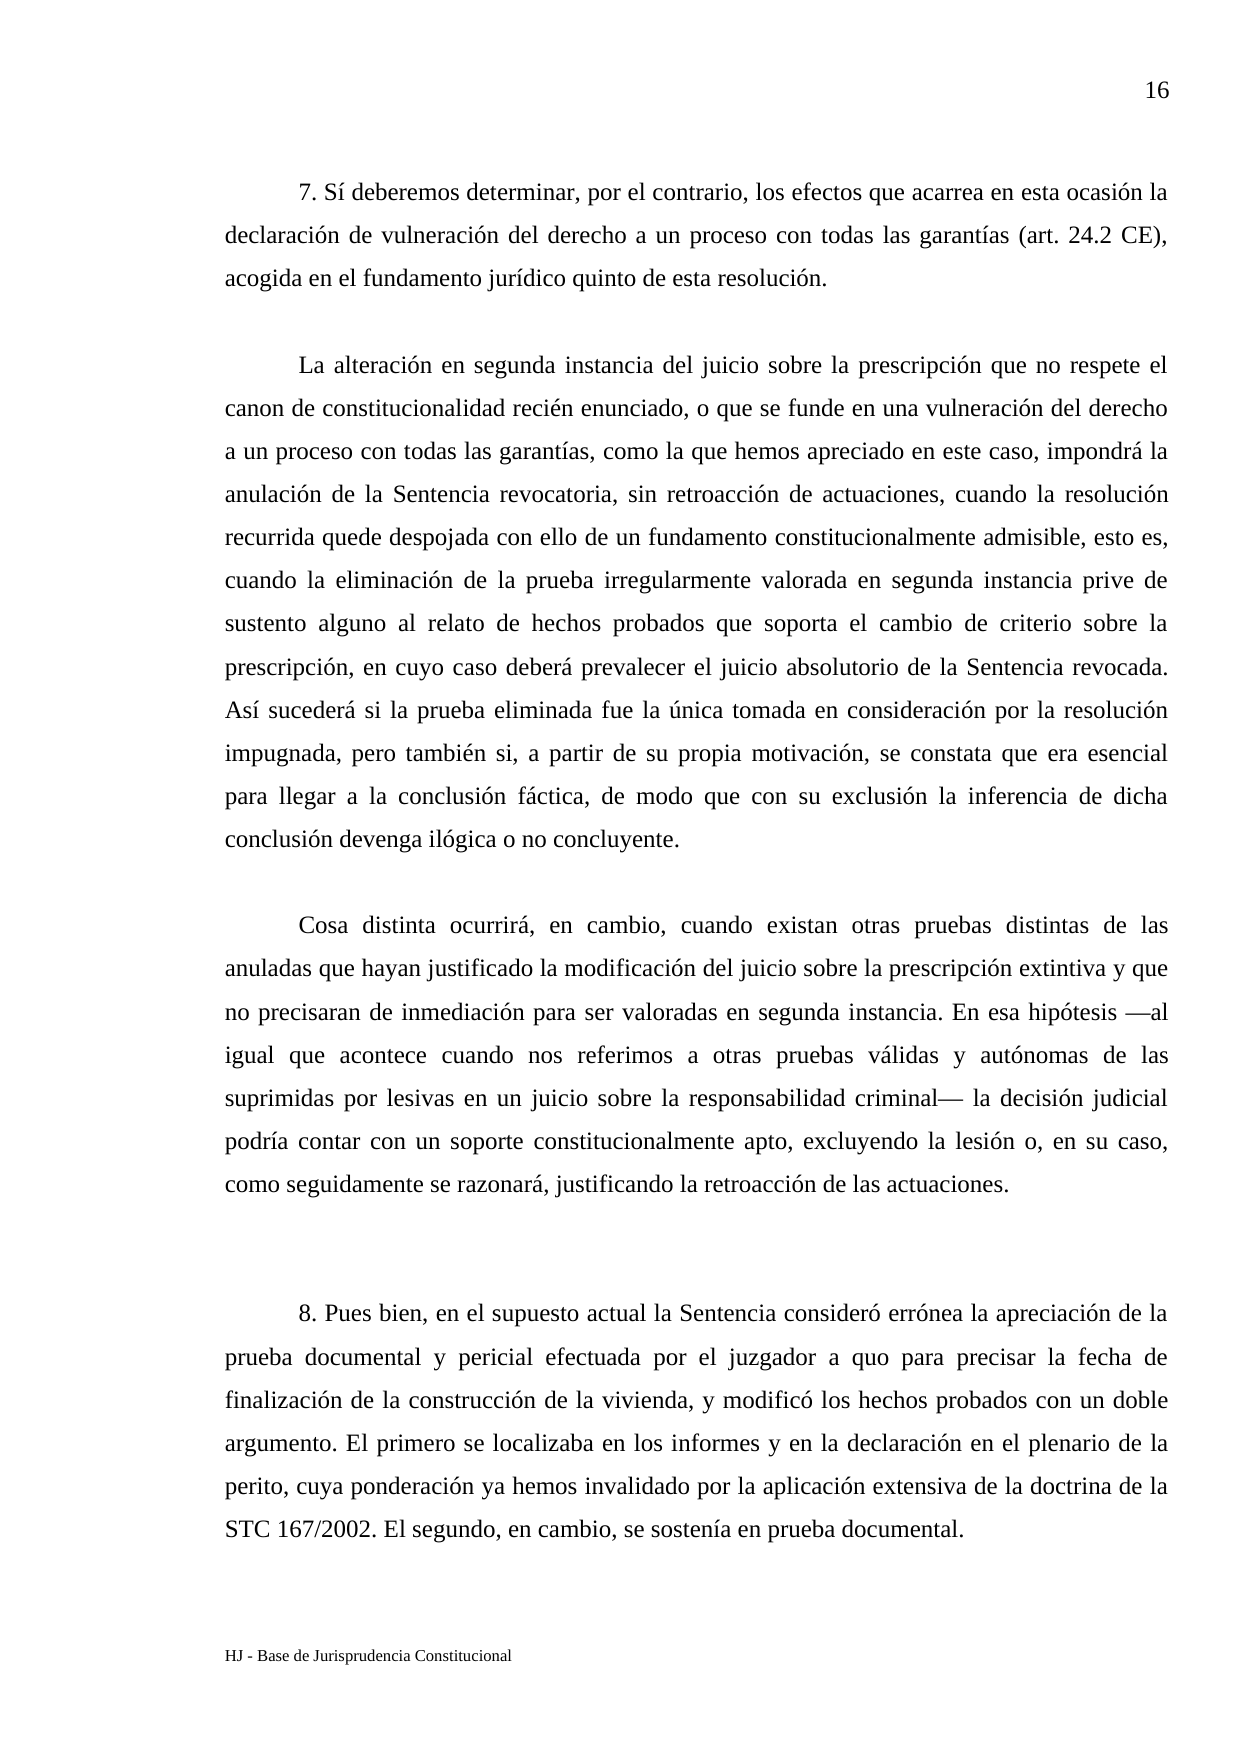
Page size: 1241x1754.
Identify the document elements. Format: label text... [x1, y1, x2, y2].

text 8. Pues bien, en el supuesto actual la Sentencia consideró errónea la apreciación de la prueba documental y pericial efectuada por el juzgador a quo para precisar la fecha de finalización de la construcción de la vivienda, y modificó los hechos probados con un doble argumento. El primero se localizaba en los informes y en la declaración en el plenario de la perito, cuya ponderación ya hemos invalidado por la aplicación extensiva de la doctrina de la STC 167/2002. El segundo, en cambio, se sostenía en prueba documental. [224, 1298, 1169, 1543]
text La alteración en segunda instancia del juicio sobre la prescripción que no respete el canon de constitucionalidad recién enunciado, o que se funde en una vulneración del derecho a un proceso con todas las garantías, como la que hemos apreciado en este caso, impondrá la anulación de la Sentencia revocatoria, sin retroacción de actuaciones, cuando la resolución recurrida quede despojada con ello de un fundamento constitucionalmente admisible, esto es, cuando la eliminación de la prueba irregularmente valorada en segunda instancia prive de sustento alguno al relato de hechos probados que soporta el cambio de criterio sobre la prescripción, en cuyo caso deberá prevalecer el juicio absolutorio de la Sentencia revocada. Así sucederá si la prueba eliminada fue la única tomada en consideración por la resolución impugnada, pero también si, a partir de su propia motivación, se constata que era esencial para llegar a la conclusión fáctica, de modo que con su exclusión la inferencia de dicha conclusión devenga ilógica o no concluyente. [224, 350, 1169, 853]
text 7. Sí deberemos determinar, por el contrario, los efectos que acarrea en esta ocasión la declaración de vulneración del derecho a un proceso con todas las garantías (art. 24.2 CE), acogida en el fundamento jurídico quinto de esta resolución. [224, 177, 1169, 292]
text Cosa distinta ocurrirá, en cambio, cuando existan otras pruebas distintas de las anuladas que hayan justificado la modificación del juicio sobre la prescripción extintiva y que no precisaran de inmediación para ser valoradas en segunda instancia. En esa hipótesis —al igual que acontece cuando nos referimos a otras pruebas válidas y autónomas de las suprimidas por lesivas en un juicio sobre la responsabilidad criminal— la decisión judicial podría contar con un soporte constitucionalmente apto, excluyendo la lesión o, en su caso, como seguidamente se razonará, justificando la retroacción de las actuaciones. [224, 910, 1169, 1198]
